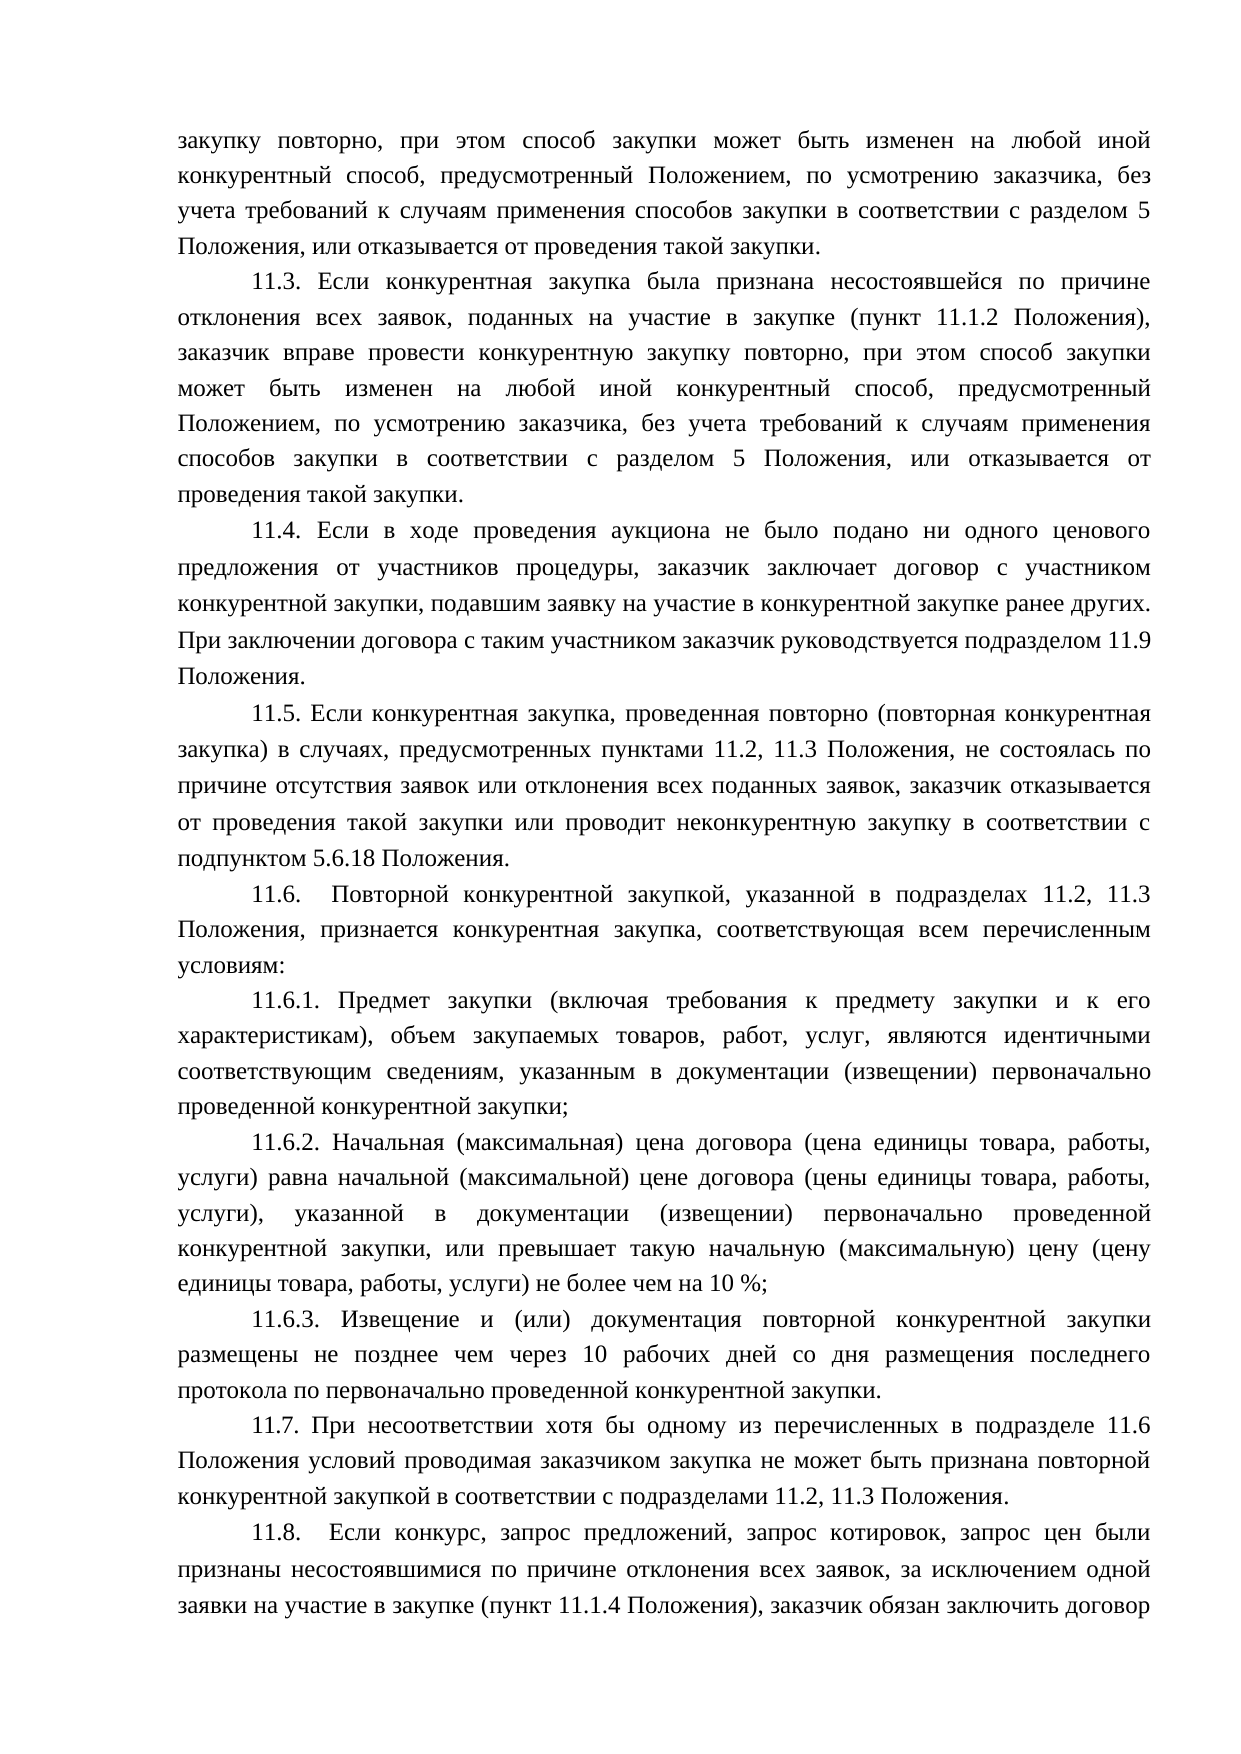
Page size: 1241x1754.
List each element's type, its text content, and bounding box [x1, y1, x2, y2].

text 11.6. Повторной конкурентной закупкой, указанной в подразделах 11.2, 11.3 Положения, признается конкурентная закупка, соответствующая всем перечисленным условиям: [177, 872, 1152, 978]
text 11.3. Если конкурентная закупка была признана несостоявшейся по причине отклонения всех заявок, поданных на участие в закупке (пункт 11.1.2 Положения), заказчик вправе провести конкурентную закупку повторно, при этом способ закупки может быть изменен на любой иной конкурентный способ, предусмотренный Положением, по усмотрению заказчика, без учета требований к случаям применения способов закупки в соответствии с разделом 5 Положения, или отказывается от проведения такой закупки. [177, 260, 1152, 508]
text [177, 118, 1152, 260]
text 11.6.3. Извещение и (или) документация повторной конкурентной закупки размещены не позднее чем через 10 рабочих дней со дня размещения последнего протокола по первоначально проведенной конкурентной закупки. [177, 1297, 1152, 1403]
text 11.7. При несоответствии хотя бы одному из перечисленных в подразделе 11.6 Положения условий проводимая заказчиком закупка не может быть признана повторной конкурентной закупкой в соответствии с подразделами 11.2, 11.3 Положения. [177, 1403, 1152, 1510]
text 11.6.1. Предмет закупки (включая требования к предмету закупки и к его характеристикам), объем закупаемых товаров, работ, услуг, являются идентичными соответствующим сведениям, указанным в документации (извещении) первоначально проведенной конкурентной закупки; [177, 978, 1152, 1120]
text 11.6.2. Начальная (максимальная) цена договора (цена единицы товара, работы, услуги) равна начальной (максимальной) цене договора (цены единицы товара, работы, услуги), указанной в документации (извещении) первоначально проведенной конкурентной закупки, или превышает такую начальную (максимальную) цену (цену единицы товара, работы, услуги) не более чем на 10 %; [177, 1120, 1152, 1297]
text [177, 1510, 1152, 1619]
text 11.5. Если конкурентная закупка, проведенная повторно (повторная конкурентная закупка) в случаях, предусмотренных пунктами 11.2, 11.3 Положения, не состоялась по причине отсутствия заявок или отклонения всех поданных заявок, заказчик отказывается от проведения такой закупки или проводит неконкурентную закупку в соответствии с подпунктом 5.6.18 Положения. [177, 690, 1152, 872]
text 11.4. Если в ходе проведения аукциона не было подано ни одного ценового предложения от участников процедуры, заказчик заключает договор с участником конкурентной закупки, подавшим заявку на участие в конкурентной закупке ранее других. При заключении договора с таким участником заказчик руководствуется подразделом 11.9 Положения. [177, 508, 1152, 690]
